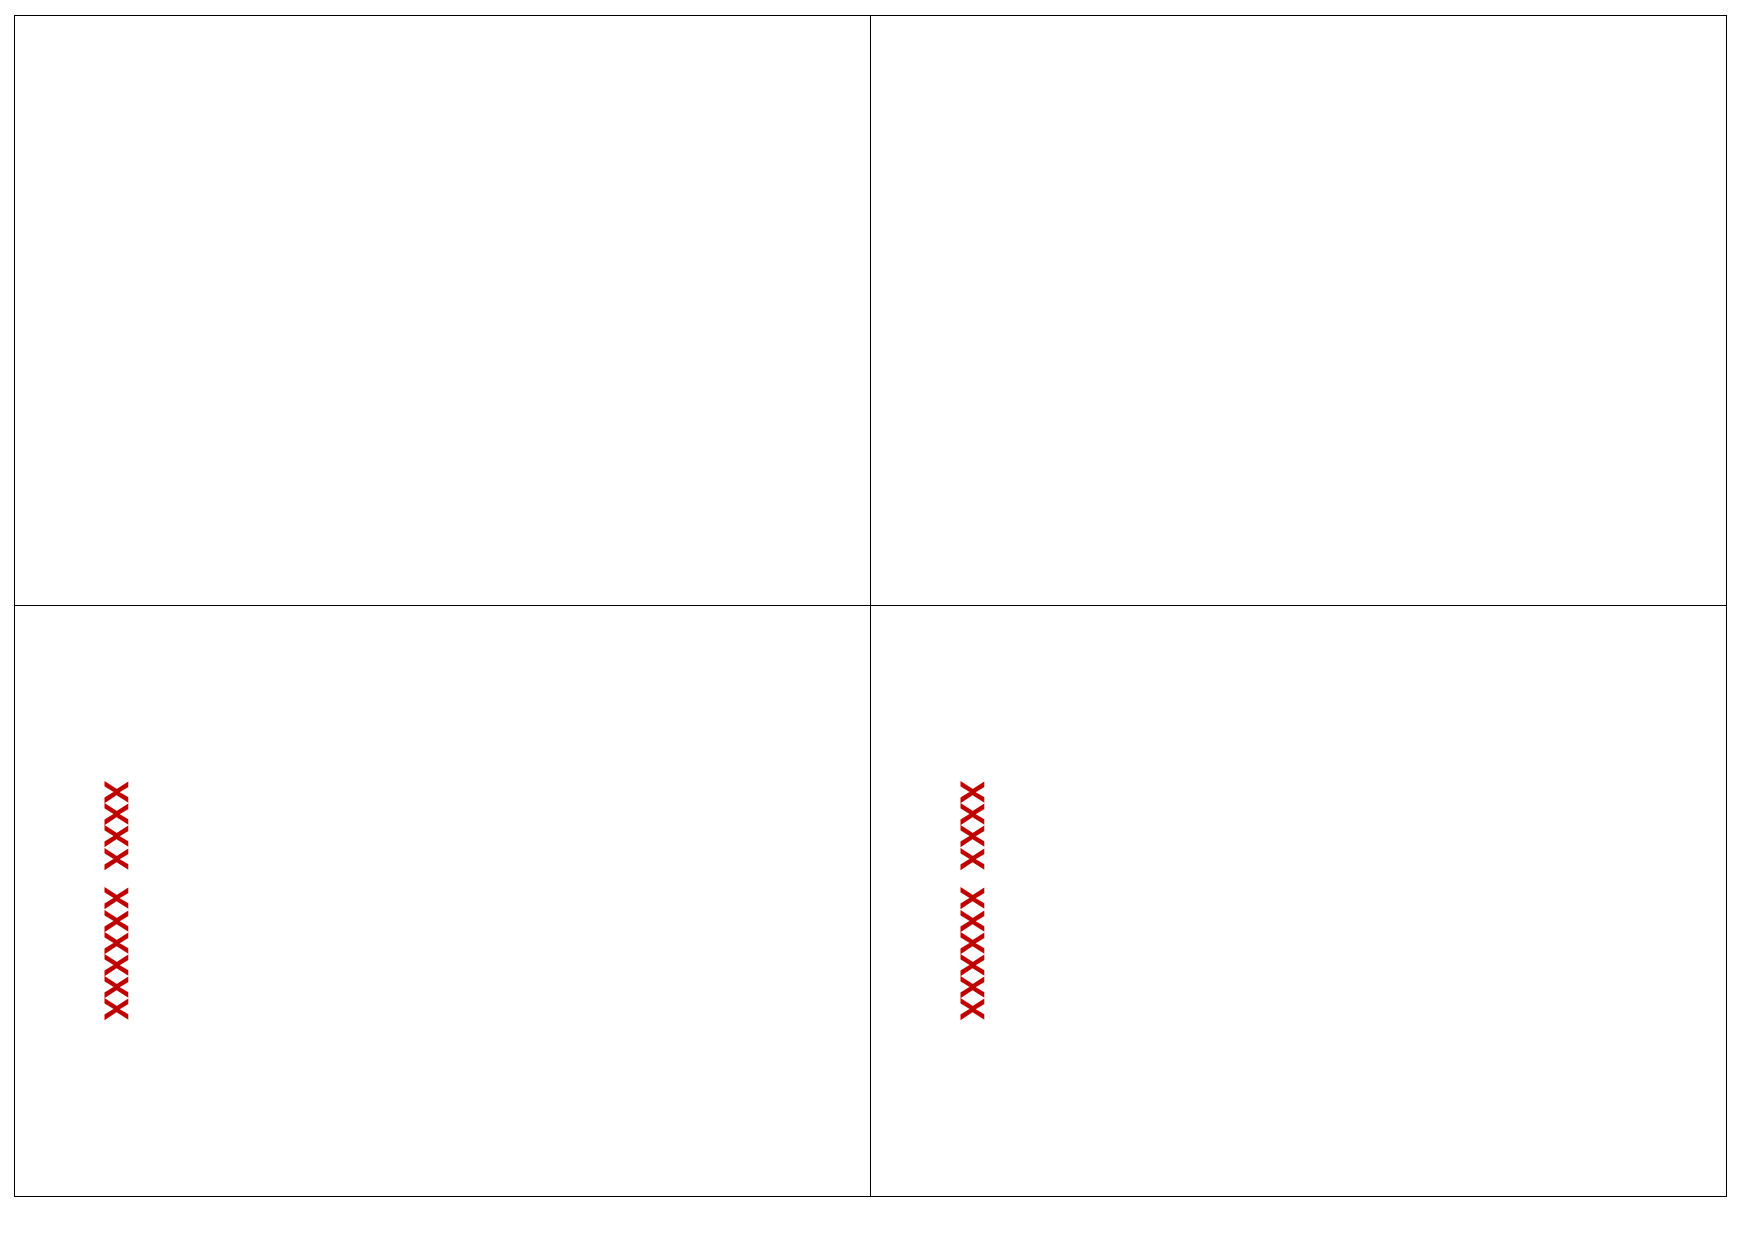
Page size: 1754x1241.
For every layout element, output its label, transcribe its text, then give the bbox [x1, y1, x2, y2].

table_cell [871, 16, 1726, 605]
table_cell [15, 16, 870, 605]
table_cell ХХХХ ХХХХХХ [15, 606, 870, 1196]
table_cell ХХХХ ХХХХХХ [871, 606, 1726, 1196]
